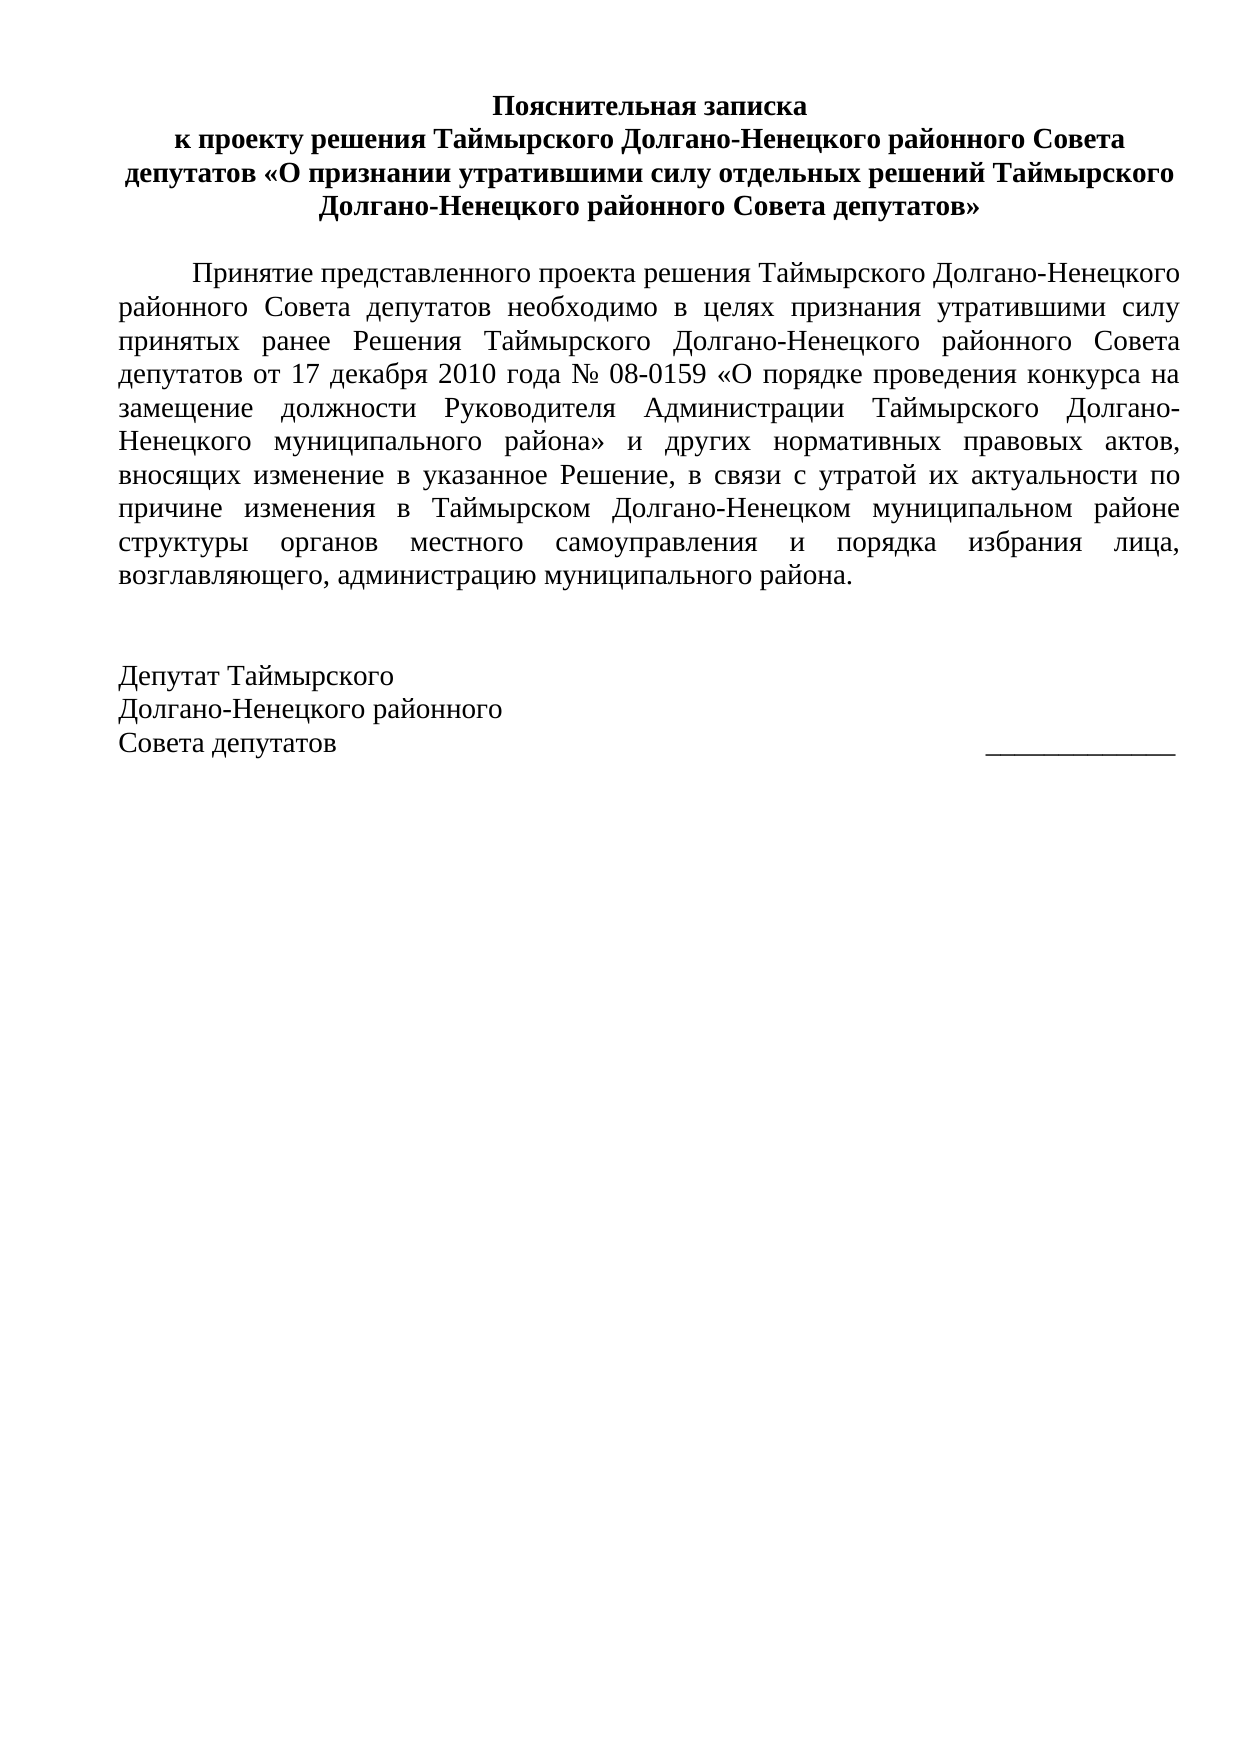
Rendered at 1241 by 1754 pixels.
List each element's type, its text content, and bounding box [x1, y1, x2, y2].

text Пояснительная записка [118, 88, 1181, 121]
text к проекту решения Таймырского Долгано-Ненецкого районного Совета депутатов «О признании утратившими силу отдельных решений Таймырского Долгано-Ненецкого районного Совета депутатов» [118, 121, 1181, 222]
text Принятие представленного проекта решения Таймырского Долгано-Ненецкого районного Совета депутатов необходимо в целях признания утратившими силу принятых ранее Решения Таймырского Долгано-Ненецкого районного Совета депутатов от 17 декабря 2010 года № 08-0159 «О порядке проведения конкурса на замещение должности Руководителя Администрации Таймырского Долгано-Ненецкого муниципального района» и других нормативных правовых актов, вносящих изменение в указанное Решение, в связи с утратой их актуальности по причине изменения в Таймырском Долгано-Ненецком муниципальном районе структуры органов местного самоуправления и порядка избрания лица, возглавляющего, администрацию муниципального района. [118, 256, 1181, 591]
text Депутат Таймырского [118, 658, 1181, 692]
text Долгано-Ненецкого районного [118, 692, 1181, 725]
text Совета депутатов _____________ [118, 725, 1181, 759]
